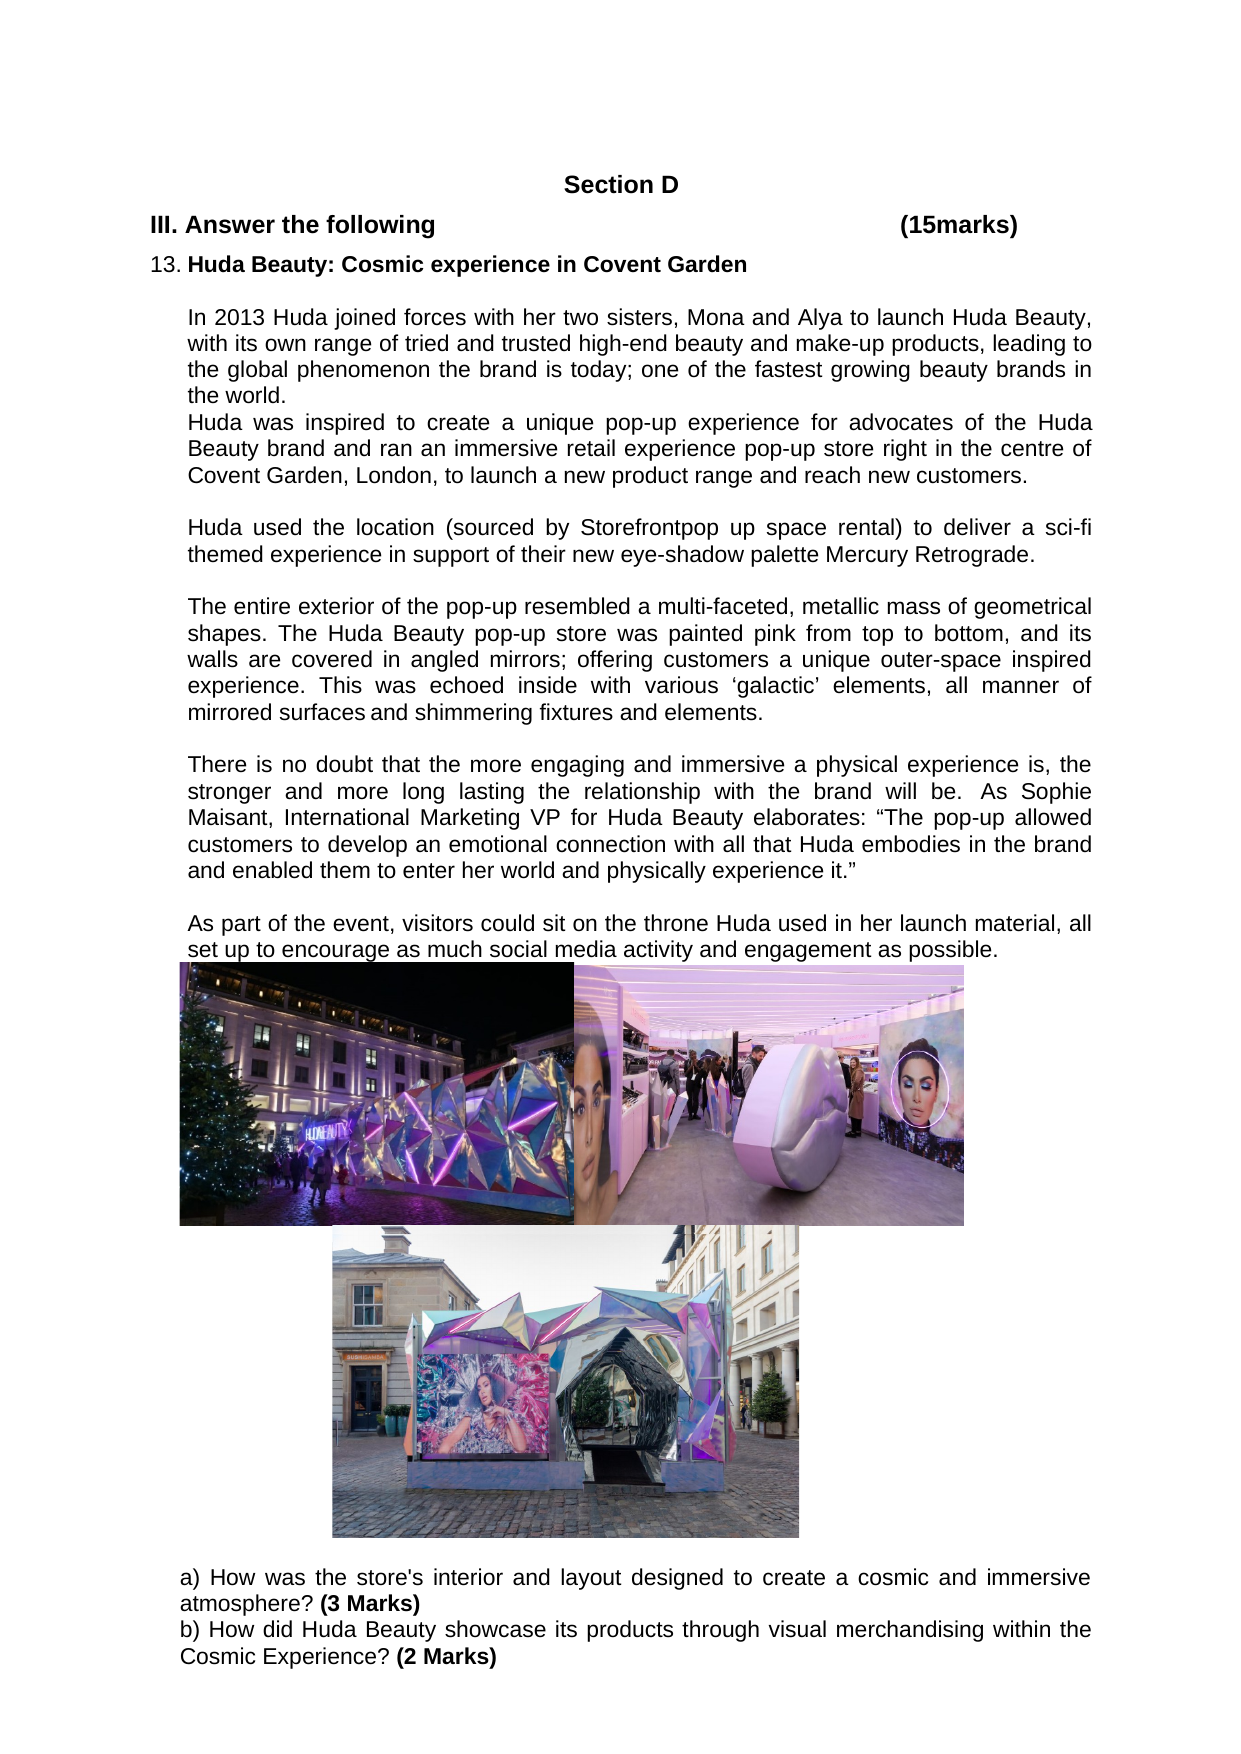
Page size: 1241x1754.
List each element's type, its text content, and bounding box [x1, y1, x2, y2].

list Huda used the location (sourced by Storefrontpop up space rental) to deliver a sci-fi themed experience in support of their new eye-shadow palette Mercury Retrograde. [187, 514, 1093, 567]
list a) How was the store's interior and layout designed to create a cosmic and immersive atmosphere? (3 Marks) [179, 1564, 1093, 1616]
text Section D [150, 170, 1093, 198]
list There is no doubt that the more engaging and immersive a physical experience is, the stronger and more long lasting the relationship with the brand will be. As Sophie Maisant, International Marketing VP for Huda Beauty elaborates: “The pop-up allowed customers to develop an emotional connection with all that Huda embodies in the brand and enabled them to enter her world and physically experience it.” [187, 751, 1093, 883]
list b) How did Huda Beauty showcase its products through visual merchandising within the Cosmic Experience? (2 Marks) [179, 1616, 1093, 1669]
list Huda was inspired to create a unique pop-up experience for advocates of the Huda Beauty brand and ran an immersive retail experience pop-up store right in the centre of Covent Garden, London, to launch a new product range and reach new customers. [187, 409, 1093, 488]
list The entire exterior of the pop-up resembled a multi-faceted, metallic mass of geometrical shapes. The Huda Beauty pop-up store was painted pink from top to bottom, and its walls are covered in angled mirrors; offering customers a unique outer-space inspired experience. This was echoed inside with various ‘galactic’ elements, all manner of mirrored surfaces and shimmering fixtures and elements. [187, 593, 1093, 725]
list In 2013 Huda joined forces with her two sisters, Mona and Alya to launch Huda Beauty, with its own range of tried and trusted high-end beauty and make-up products, leading to the global phenomenon the brand is today; one of the fastest growing beauty brands in the world. [187, 303, 1093, 409]
text III. Answer the following (15marks) [150, 210, 1093, 239]
list As part of the event, visitors could sit on the throne Huda used in her launch material, all set up to encourage as much social media activity and engagement as possible. [187, 909, 1093, 962]
picture [179, 962, 964, 1538]
list Huda Beauty: Cosmic experience in Covent Garden [150, 251, 1093, 277]
